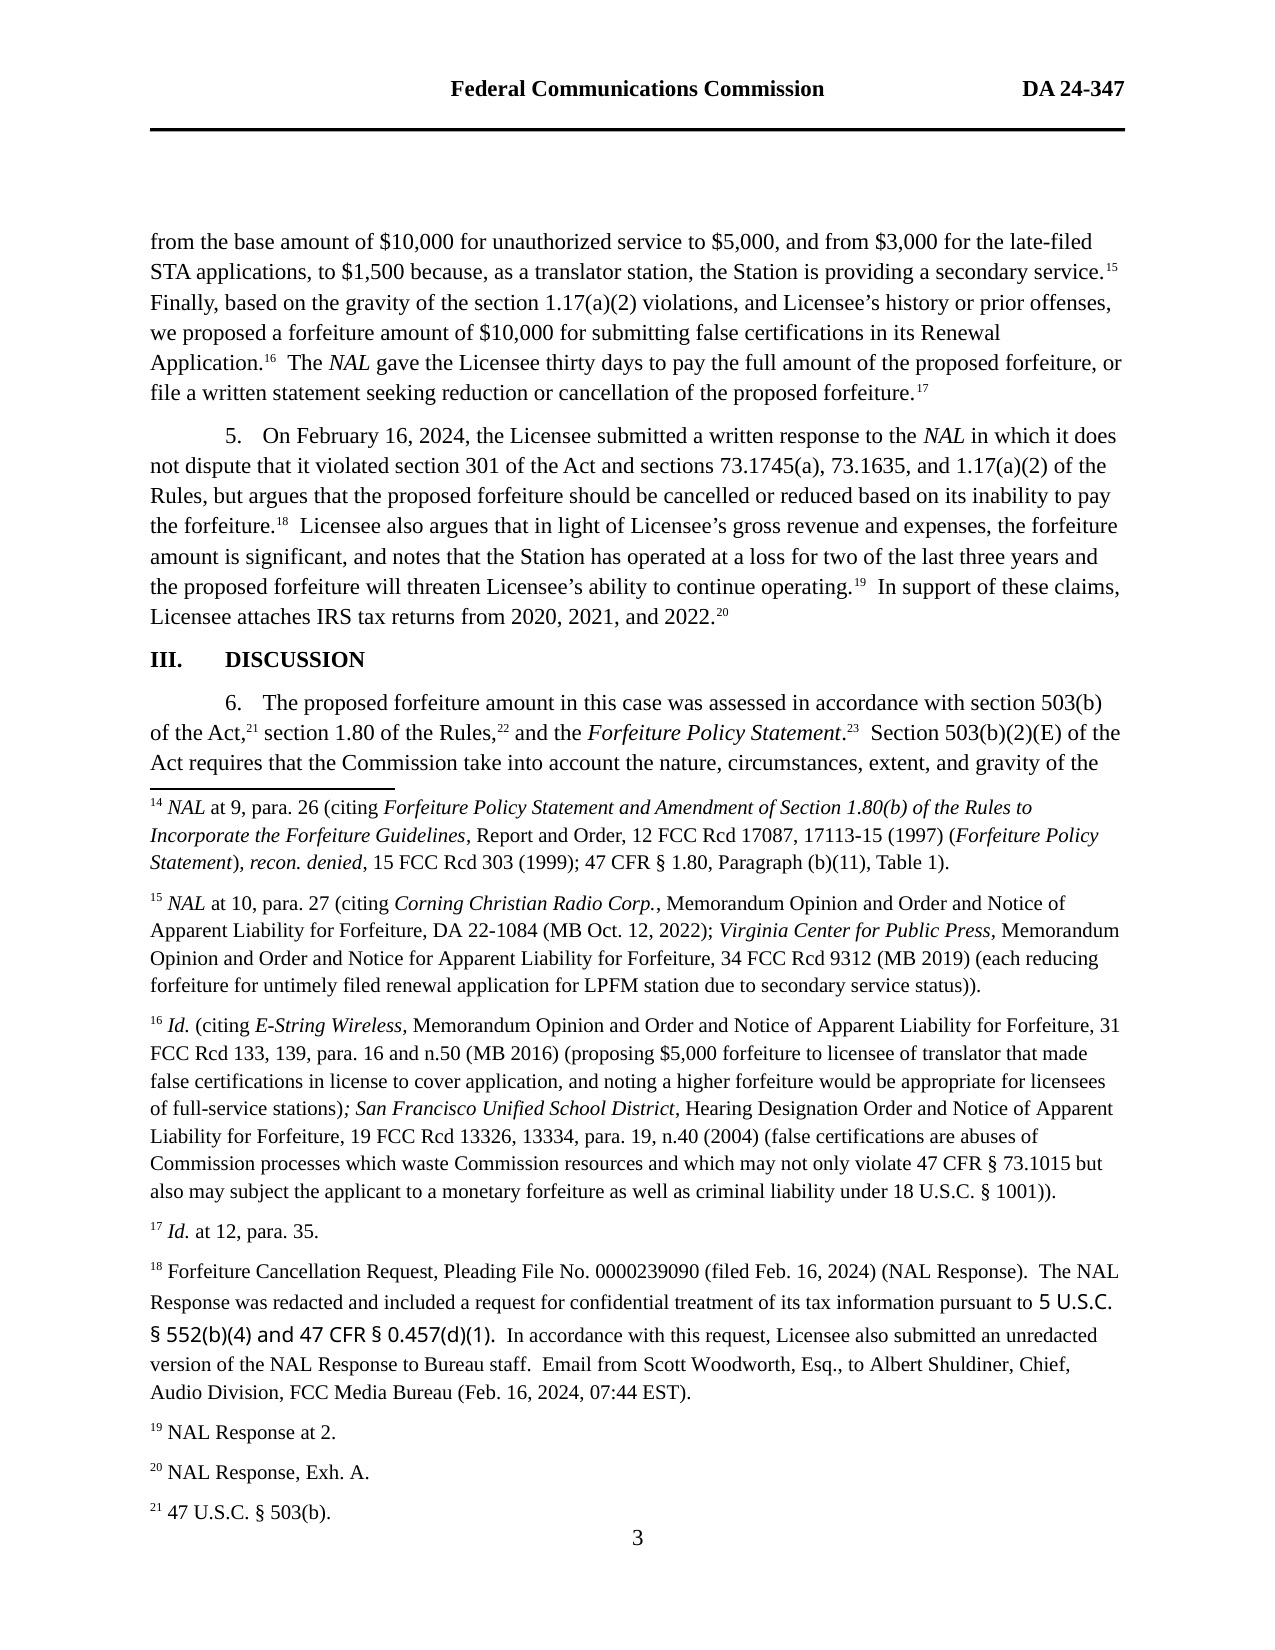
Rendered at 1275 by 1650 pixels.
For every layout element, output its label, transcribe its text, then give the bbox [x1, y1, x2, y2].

text On February 16, 2024, the Licensee submitted a written response to the NAL in which it does not dispute that it violated section 301 of the Act and sections 73.1745(a), 73.1635, and 1.17(a)(2) of the Rules, but argues that the proposed forfeiture should be cancelled or reduced based on its inability to pay the forfeiture. Licensee also argues that in light of Licensee’s gross revenue and expenses, the forfeiture amount is significant, and notes that the Station has operated at a loss for two of the last three years and the proposed forfeiture will threaten Licensee’s ability to continue operating. In support of these claims, Licensee attaches IRS tax returns from 2020, 2021, and 2022. [150, 422, 1125, 629]
text Accordingly, on January 17, 2024, we released the NAL, which proposed a forfeiture of sixteen thousand five hundred dollars ($16,500). As noted in the NAL, the Commission's Forfeiture Policy Statement and section 1.80(b)(11) of the Rules establish a base forfeiture amount of $10,000 for operation without an instrument of authorization for the service, and $3,000 for failure to file a required form or information. Taking into consideration all of the factors required by section 503(b)(2)(E) of the Act and the Forfeiture Policy Statement, we reduced the forfeiture for these apparent violations from the base amount of $10,000 for unauthorized service to $5,000, and from $3,000 for the late-filed STA applications, to $1,500 because, as a translator station, the Station is providing a secondary service. Finally, based on the gravity of the section 1.17(a)(2) violations, and Licensee’s history or prior offenses, we proposed a forfeiture amount of $10,000 for submitting false certifications in its Renewal Application. The NAL gave the Licensee thirty days to pay the full amount of the proposed forfeiture, or file a written statement seeking reduction or cancellation of the proposed forfeiture. [150, 228, 1125, 406]
text The proposed forfeiture amount in this case was assessed in accordance with section 503(b) of the Act, section 1.80 of the Rules, and the Forfeiture Policy Statement. Section 503(b)(2)(E) of the Act requires that the Commission take into account the nature, circumstances, extent, and gravity of the violation and, with respect to the violator, the degree of culpability, any history of prior offenses, ability to pay, and other such matters as justice may require. [150, 688, 1125, 775]
subtitle discussion [150, 646, 1125, 672]
